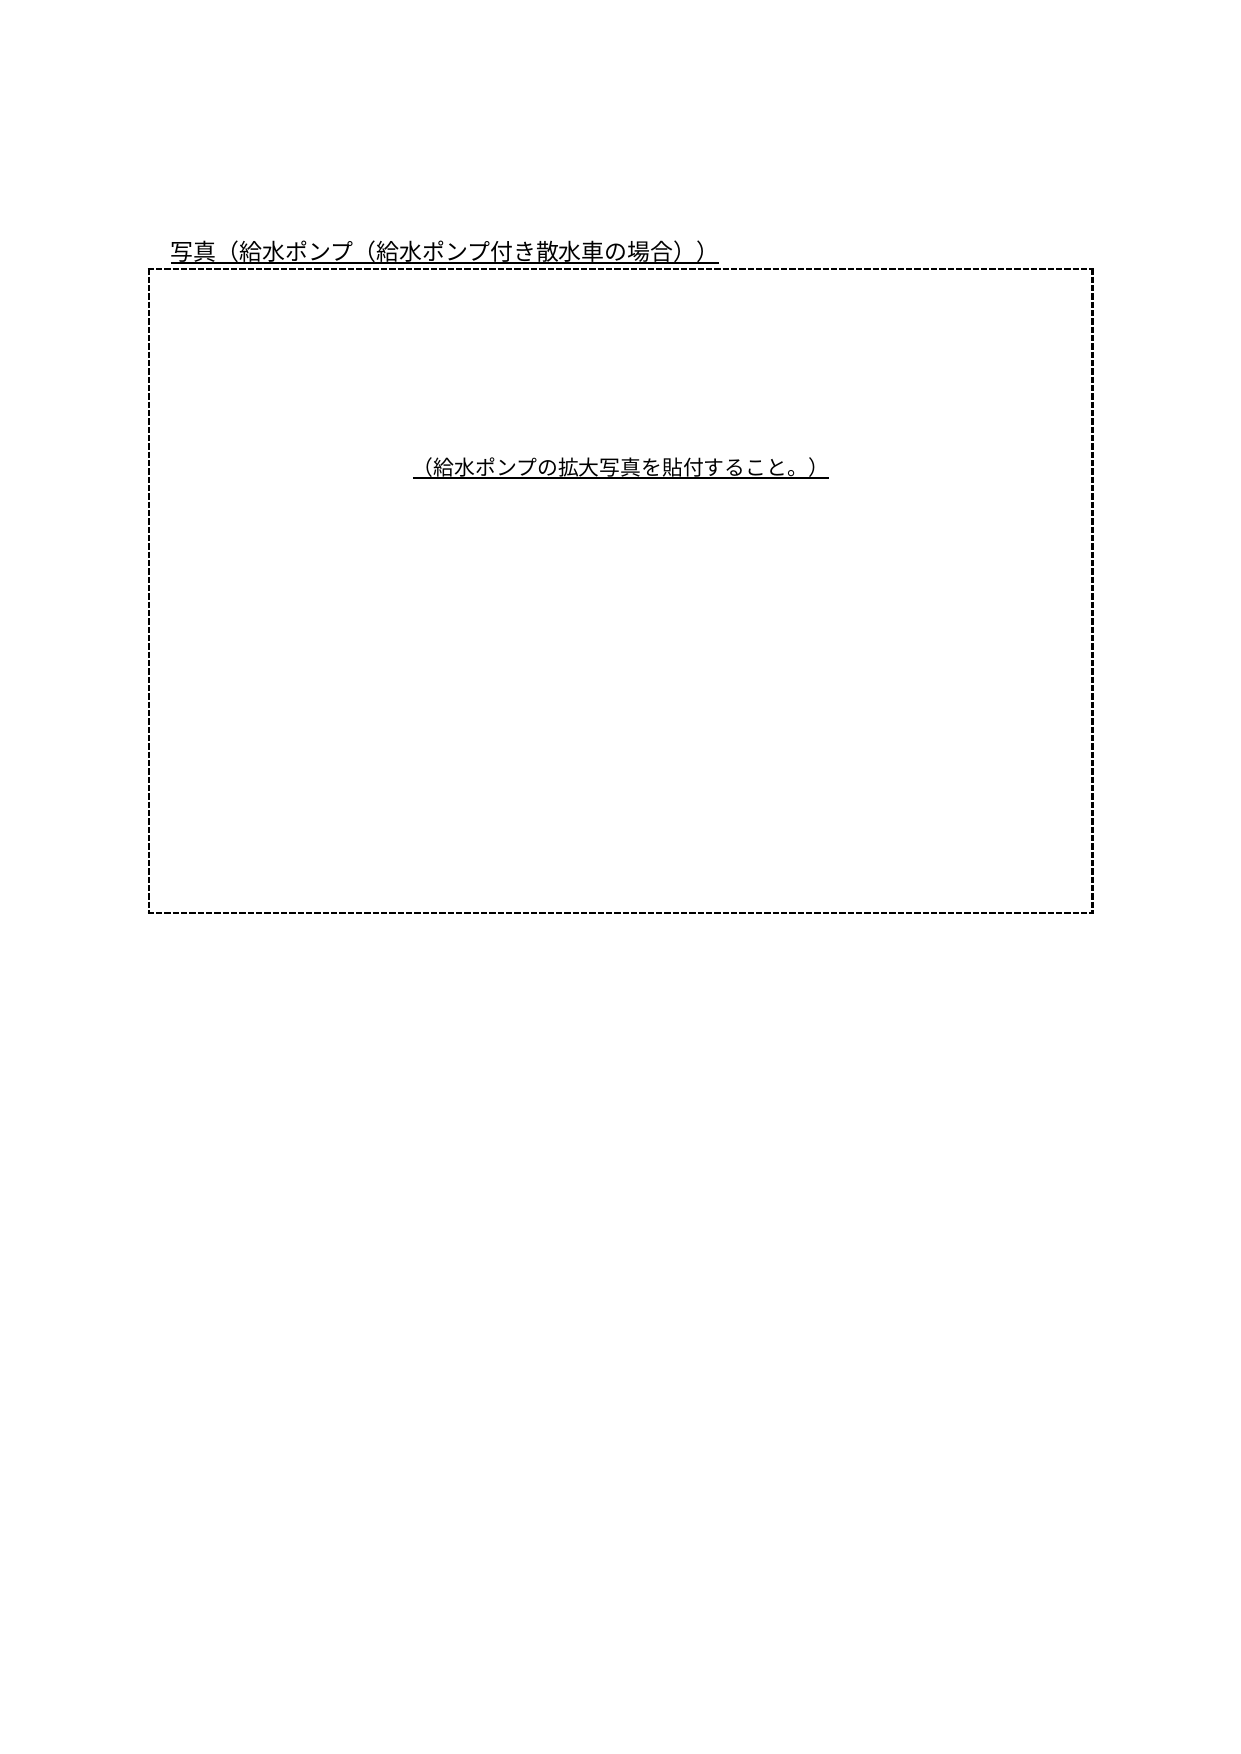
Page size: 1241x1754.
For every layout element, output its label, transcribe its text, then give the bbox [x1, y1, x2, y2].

text 写真（給水ポンプ（給水ポンプ付き散水車の場合）） [148, 233, 1092, 268]
table_header （給水ポンプの拡大写真を貼付すること。） [149, 268, 1092, 912]
